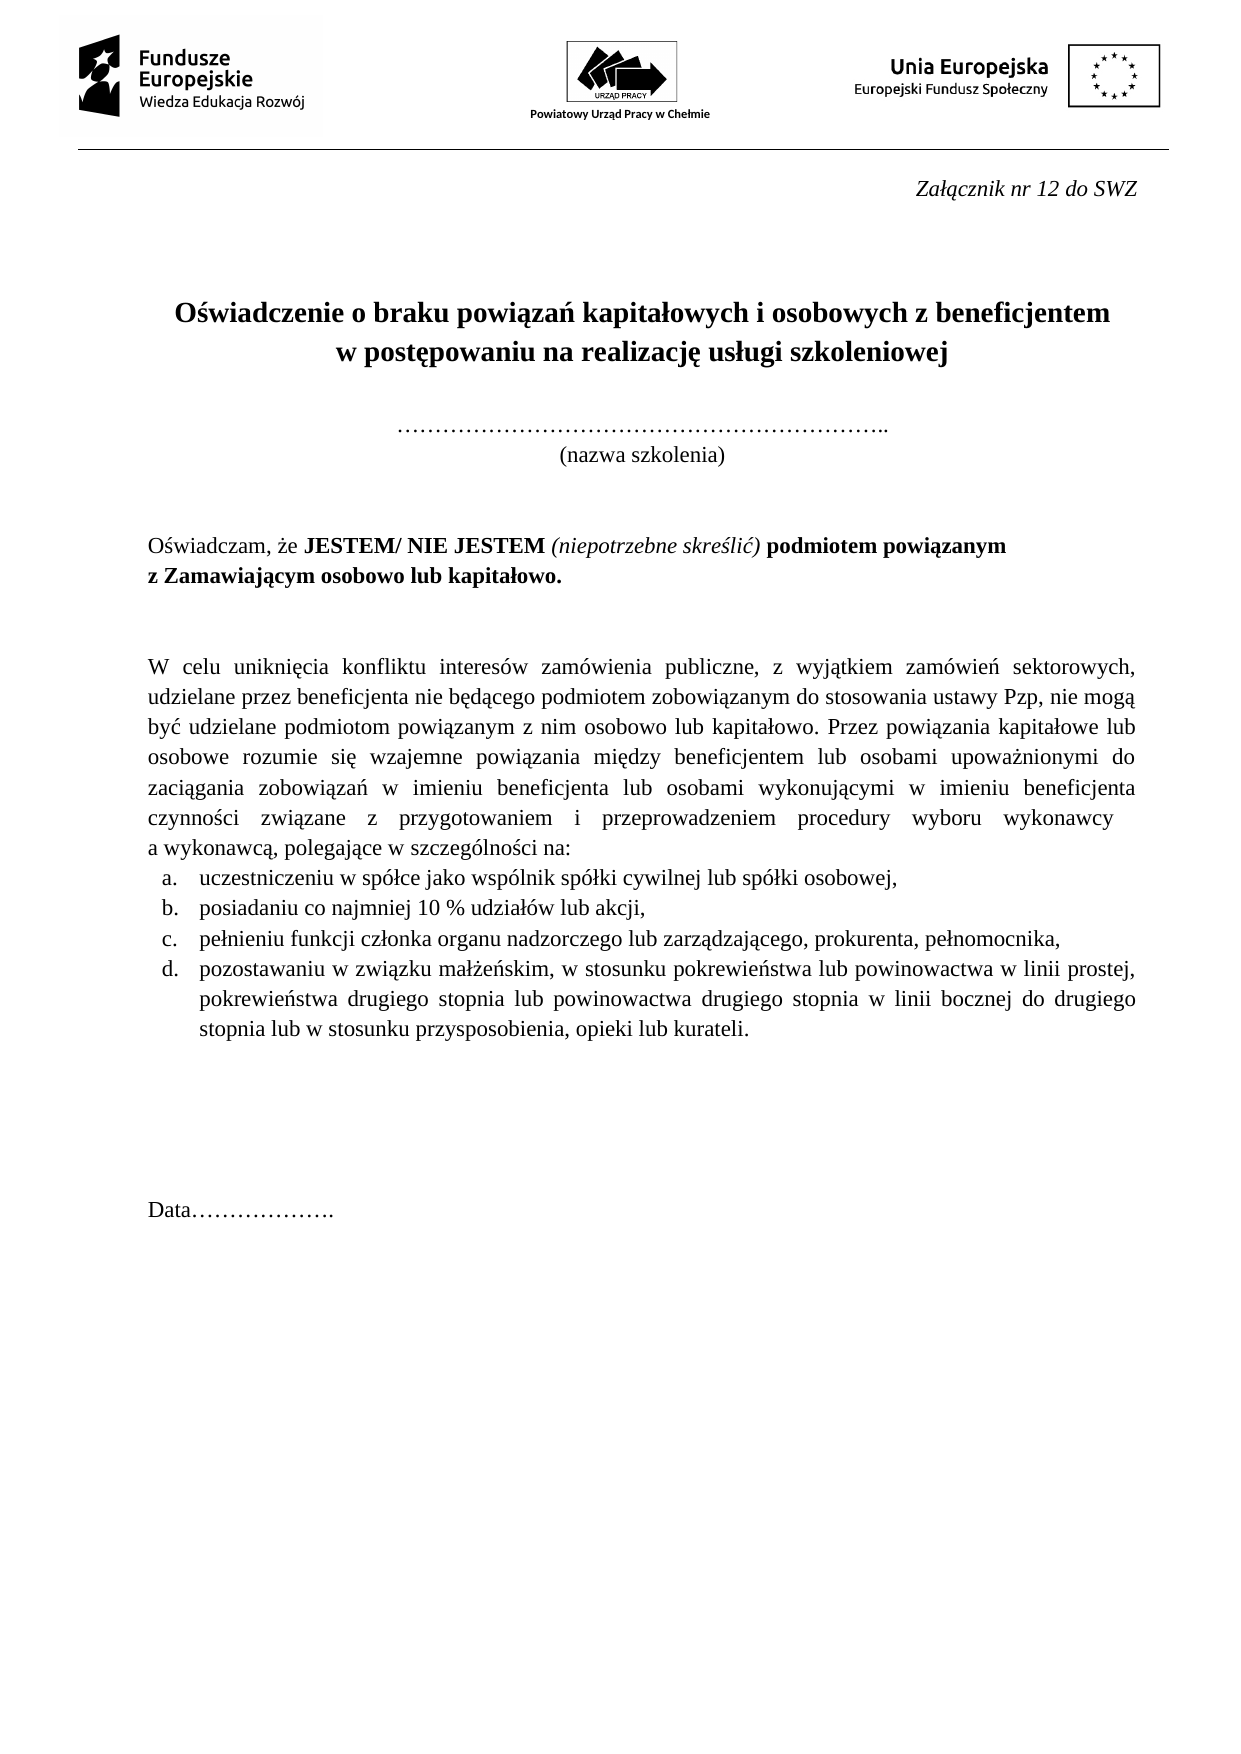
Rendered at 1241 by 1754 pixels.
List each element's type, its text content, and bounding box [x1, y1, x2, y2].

text Oświadczam, że JESTEM/ NIE JESTEM (niepotrzebne skreślić) podmiotem powiązanym z Zamawiającym osobowo lub kapitałowo. [148, 532, 1137, 588]
text w postępowaniu na realizację usługi szkoleniowej [148, 334, 1137, 368]
text W celu uniknięcia konfliktu interesów zamówienia publiczne, z wyjątkiem zamówień sektorowych, udzielane przez beneficjenta nie będącego podmiotem zobowiązanym do stosowania ustawy Pzp, nie mogą być udzielane podmiotom powiązanym z nim osobowo lub kapitałowo. Przez powiązania kapitałowe lub osobowe rozumie się wzajemne powiązania między beneficjentem lub osobami upoważnionymi do zaciągania zobowiązań w imieniu beneficjenta lub osobami wykonującymi w imieniu beneficjenta czynności związane z przygotowaniem i przeprowadzeniem procedury wyboru wykonawcy a wykonawcą, polegające w szczególności na: [148, 653, 1137, 860]
text (nazwa szkolenia) [148, 441, 1137, 468]
picture [59, 15, 324, 137]
list pełnieniu funkcji członka organu nadzorczego lub zarządzającego, prokurenta, pełnomocnika, [162, 925, 1137, 951]
list uczestniczeniu w spółce jako wspólnik spółki cywilnej lub spółki osobowej, [162, 864, 1137, 891]
picture [833, 23, 1180, 113]
list posiadaniu co najmniej 10 % udziałów lub akcji, [162, 894, 1137, 921]
text Załącznik nr 12 do SWZ [148, 175, 1137, 201]
text ……………………………………………………….. [148, 411, 1137, 437]
text Data………………. [148, 1197, 1137, 1223]
text Oświadczenie o braku powiązań kapitałowych i osobowych z beneficjentem [148, 296, 1137, 329]
list pozostawaniu w związku małżeńskim, w stosunku pokrewieństwa lub powinowactwa w linii prostej, pokrewieństwa drugiego stopnia lub powinowactwa drugiego stopnia w linii bocznej do drugiego stopnia lub w stosunku przysposobienia, opieki lub kurateli. [162, 955, 1137, 1042]
